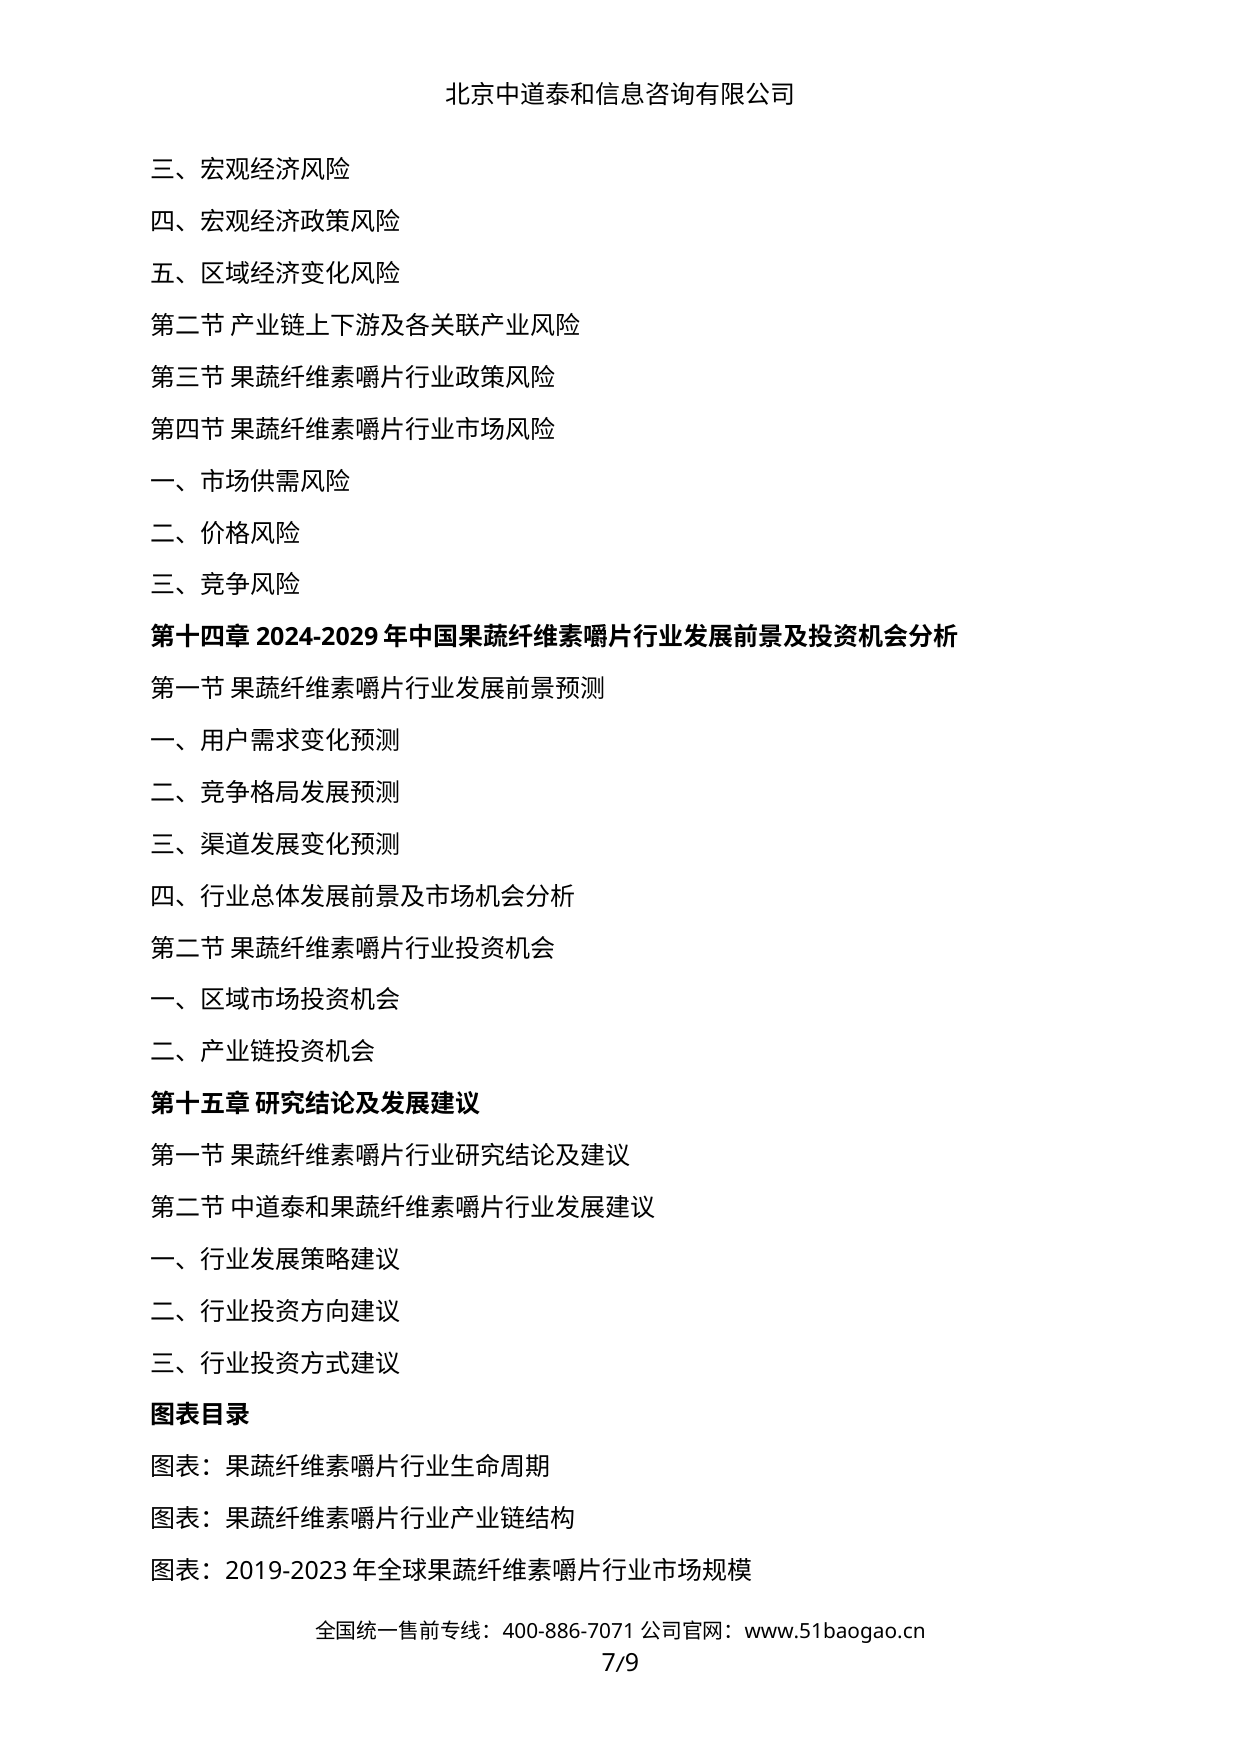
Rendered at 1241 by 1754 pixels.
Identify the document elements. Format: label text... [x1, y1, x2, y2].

text 第一节 果蔬纤维素嚼片行业发展前景预测 [150, 669, 1090, 705]
text 三、行业投资方式建议 [150, 1343, 1090, 1379]
text 三、渠道发展变化预测 [150, 824, 1090, 861]
text 五、区域经济变化风险 [150, 254, 1090, 290]
text 图表：果蔬纤维素嚼片行业产业链结构 [150, 1499, 1090, 1535]
text 图表目录 [150, 1395, 1090, 1431]
text 图表：2019-2023年全球果蔬纤维素嚼片行业市场规模 [150, 1551, 1090, 1587]
text 第二节 果蔬纤维素嚼片行业投资机会 [150, 928, 1090, 964]
text 三、竞争风险 [150, 565, 1090, 601]
text 二、价格风险 [150, 513, 1090, 549]
text 第十四章 2024-2029年中国果蔬纤维素嚼片行业发展前景及投资机会分析 [150, 617, 1090, 653]
text 第二节 中道泰和果蔬纤维素嚼片行业发展建议 [150, 1187, 1090, 1224]
text 四、行业总体发展前景及市场机会分析 [150, 876, 1090, 912]
text 第十五章 研究结论及发展建议 [150, 1084, 1090, 1120]
text 一、行业发展策略建议 [150, 1239, 1090, 1276]
text 一、区域市场投资机会 [150, 980, 1090, 1016]
text 四、宏观经济政策风险 [150, 202, 1090, 238]
text 一、市场供需风险 [150, 461, 1090, 497]
text 二、产业链投资机会 [150, 1032, 1090, 1068]
text 二、竞争格局发展预测 [150, 772, 1090, 809]
text 第三节 果蔬纤维素嚼片行业政策风险 [150, 357, 1090, 394]
text 一、用户需求变化预测 [150, 721, 1090, 757]
text 第二节 产业链上下游及各关联产业风险 [150, 306, 1090, 342]
text 第四节 果蔬纤维素嚼片行业市场风险 [150, 409, 1090, 446]
text 三、宏观经济风险 [150, 150, 1090, 186]
text 第一节 果蔬纤维素嚼片行业研究结论及建议 [150, 1136, 1090, 1172]
text 二、行业投资方向建议 [150, 1291, 1090, 1327]
text 图表：果蔬纤维素嚼片行业生命周期 [150, 1447, 1090, 1483]
